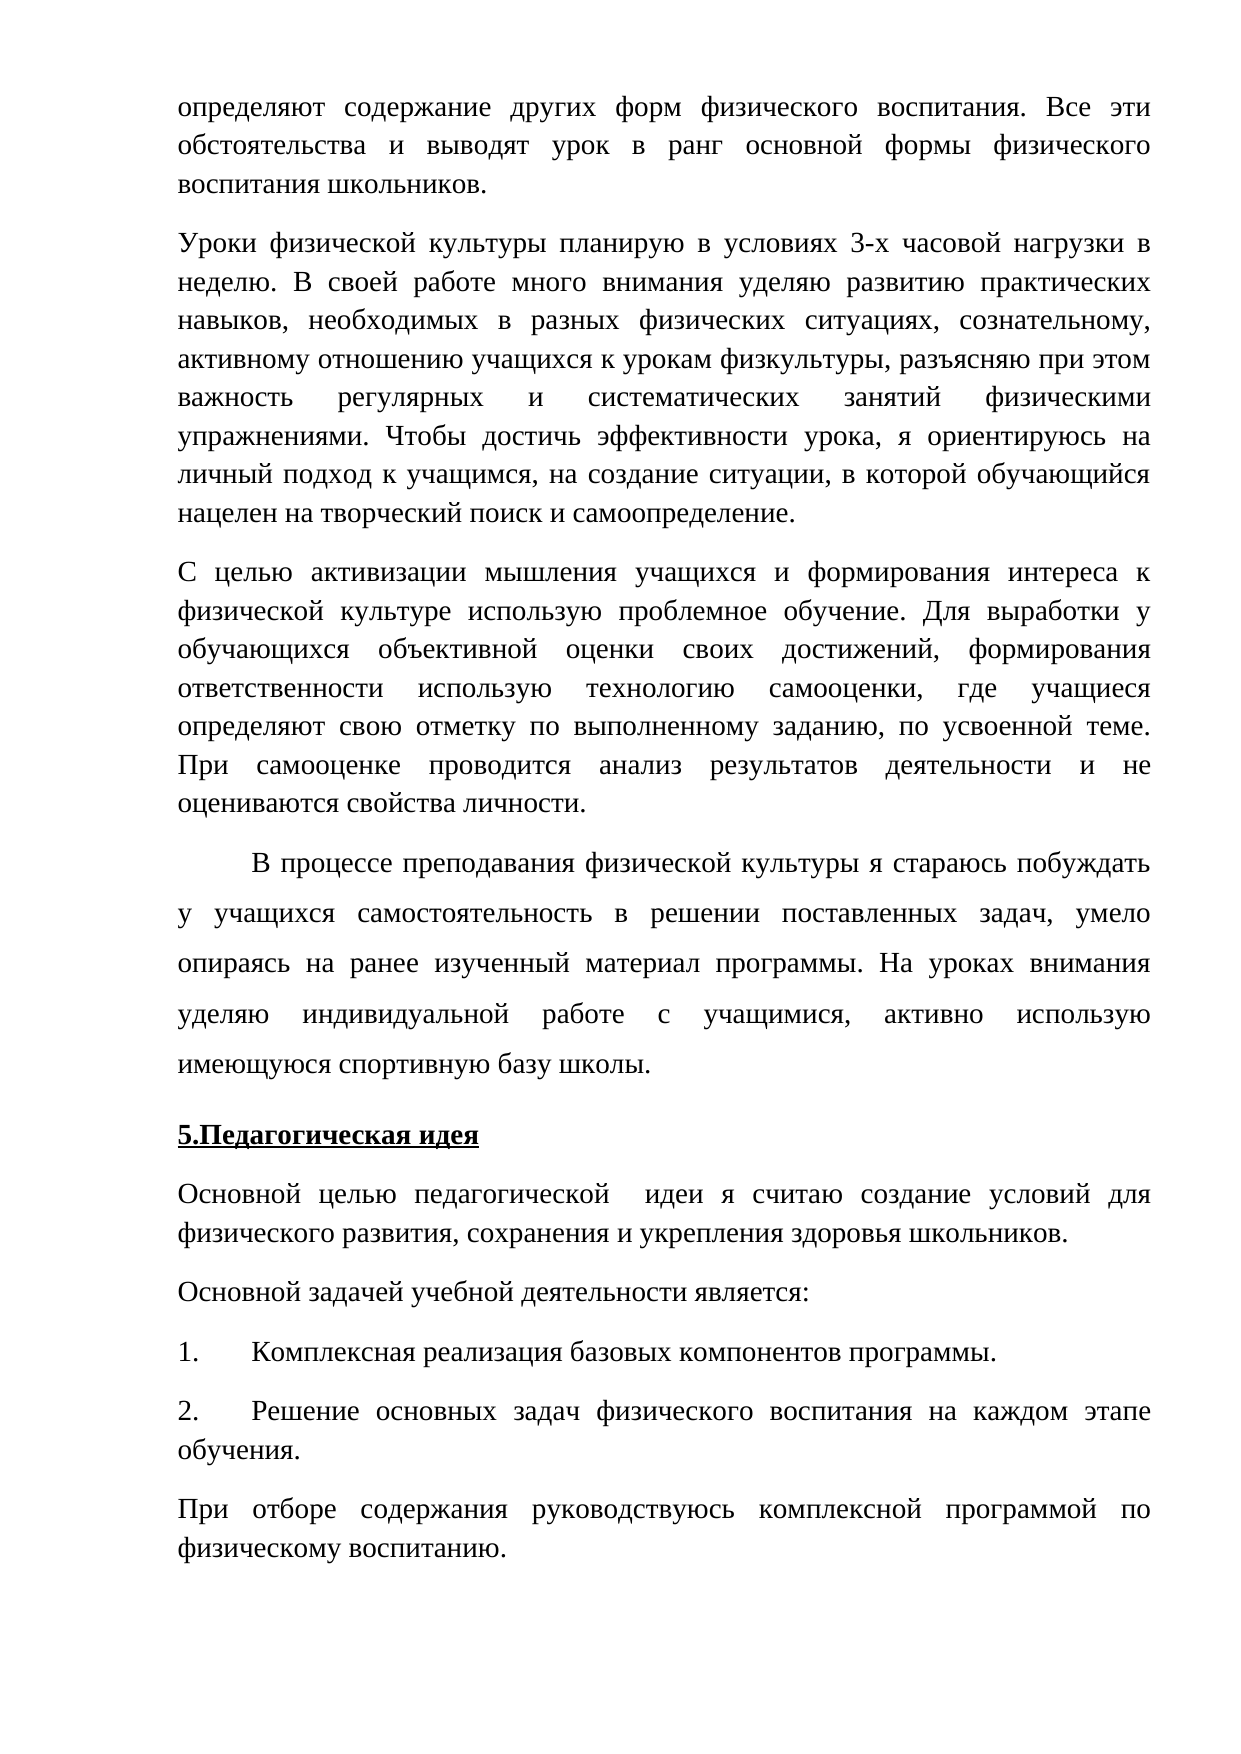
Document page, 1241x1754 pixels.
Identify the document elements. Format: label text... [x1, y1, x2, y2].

list Решение основных задач физического воспитания на каждом этапе обучения. [177, 1393, 1152, 1465]
text С целью активизации мышления учащихся и формирования интереса к физической культуре использую проблемное обучение. Для выработки у обучающихся объективной оценки своих достижений, формирования ответственности использую технологию самооценки, где учащиеся определяют свою отметку по выполненному заданию, по усвоенной теме. При самооценке проводится анализ результатов деятельности и не оцениваются свойства личности. [177, 554, 1152, 819]
text 5.Педагогическая идея [177, 1117, 1152, 1151]
list Комплексная реализация базовых компонентов программы. [177, 1334, 1152, 1367]
text В процессе преподавания физической культуры я стараюсь побуждать у учащихся самостоятельность в решении поставленных задач, умело опираясь на ранее изученный материал программы. На уроках внимания уделяю индивидуальной работе с учащимися, активно использую имеющуюся спортивную базу школы. [177, 845, 1152, 1080]
text Основной задачей учебной деятельности является: [177, 1274, 1152, 1308]
text Уроки физической культуры планирую в условиях 3-х часовой нагрузки в неделю. В своей работе много внимания уделяю развитию практических навыков, необходимых в разных физических ситуациях, сознательному, активному отношению учащихся к урокам физкультуры, разъясняю при этом важность регулярных и систематических занятий физическими упражнениями. Чтобы достичь эффективности урока, я ориентируюсь на личный подход к учащимся, на создание ситуации, в которой обучающийся нацелен на творческий поиск и самоопределение. [177, 225, 1152, 528]
text Основной целью педагогической идеи я считаю создание условий для физического развития, сохранения и укрепления здоровья школьников. [177, 1177, 1152, 1249]
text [177, 89, 1152, 199]
text При отборе содержания руководствуюсь комплексной программой по физическому воспитанию. [177, 1491, 1152, 1563]
